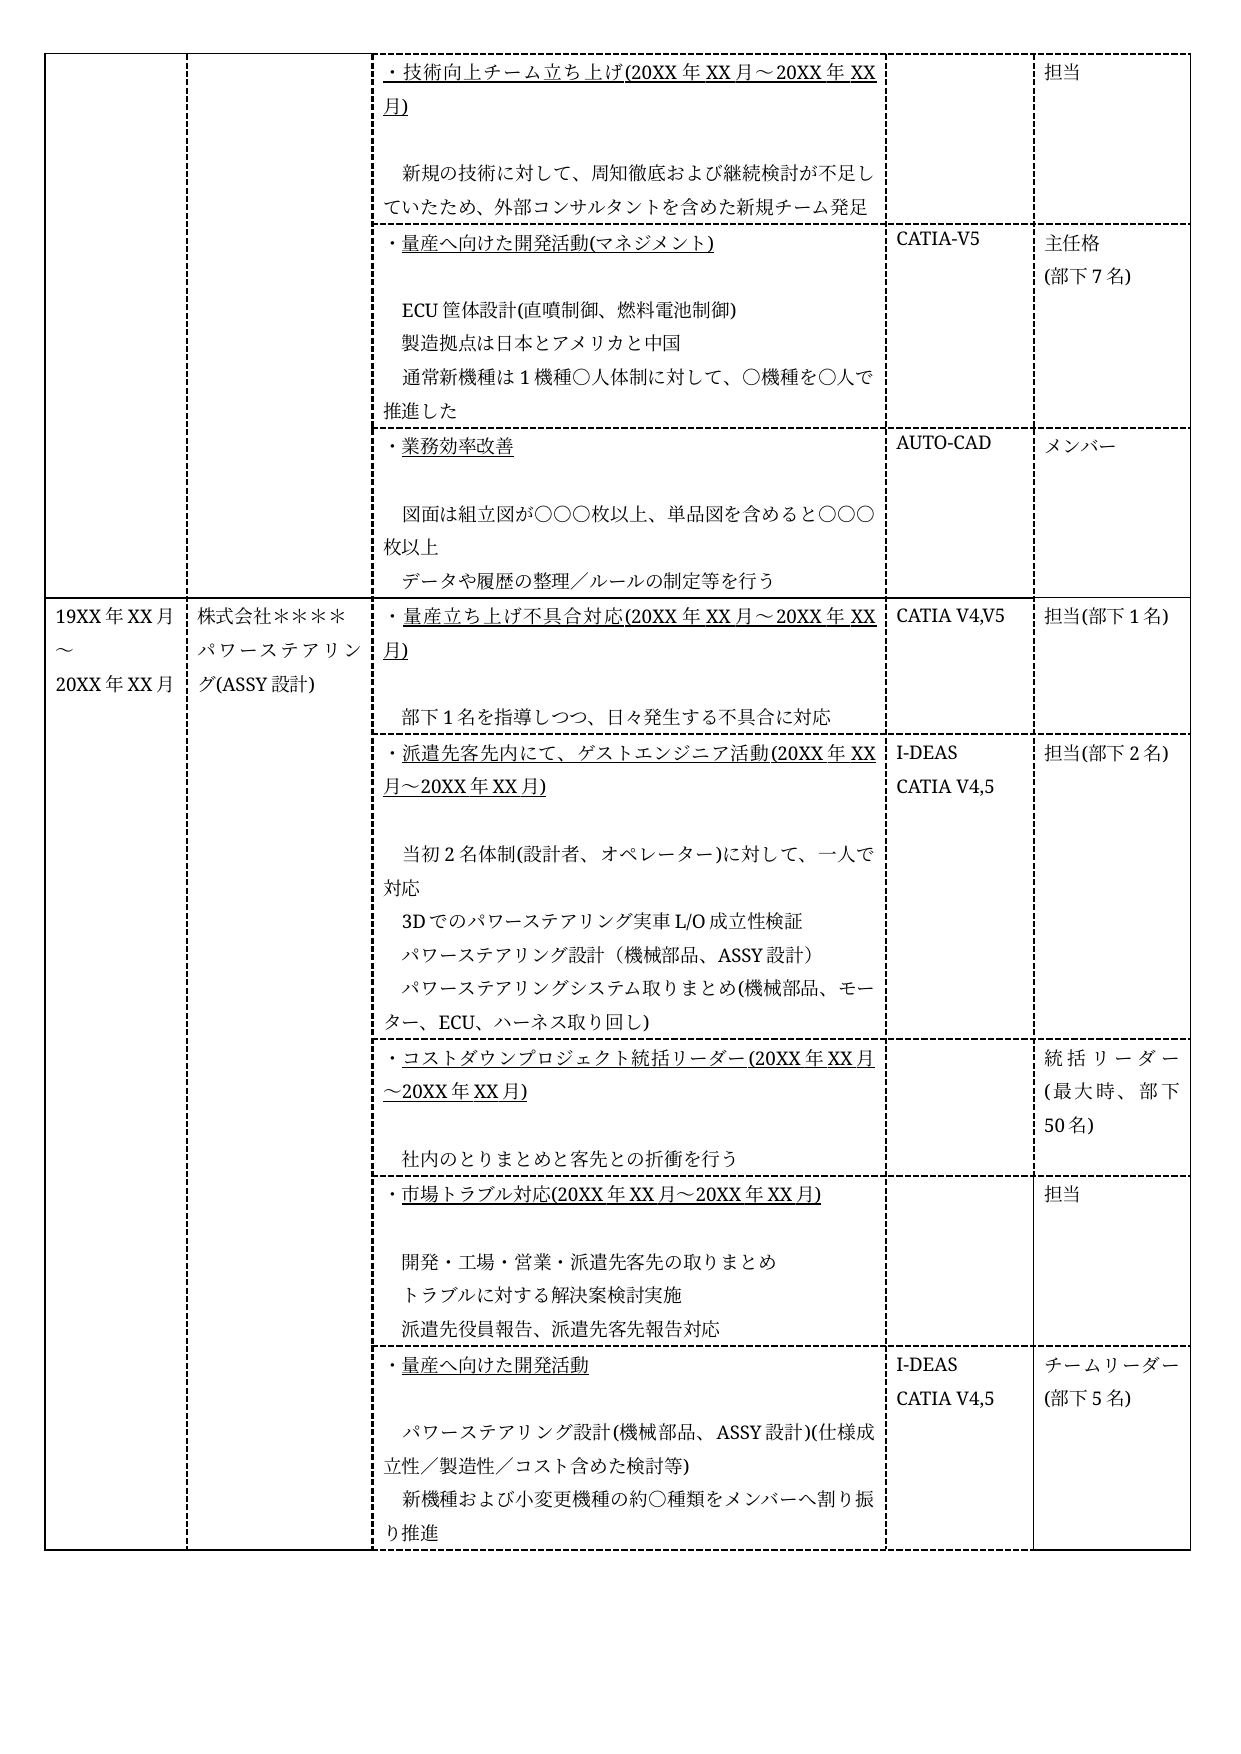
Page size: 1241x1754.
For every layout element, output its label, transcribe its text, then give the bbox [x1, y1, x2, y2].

table_cell [886, 1175, 1033, 1345]
table_cell ・市場トラブル対応(20XX年XX月～20XX年XX月) 開発・工場・営業・派遣先客先の取りまとめ トラブルに対する解決案検討実施 派遣先役員報告、派遣先客先報告対応 [373, 1175, 886, 1345]
table_cell 株式会社＊＊＊＊ パワーステアリング(ASSY設計) [187, 599, 372, 1549]
table_cell I-DEAS CATIA V4,5 [886, 1345, 1033, 1549]
table_cell ・量産へ向けた開発活動(マネジメント) ECU筐体設計(直噴制御、燃料電池制御) 製造拠点は日本とアメリカと中国 通常新機種は1機種○人体制に対して、○機種を○人で推進した [373, 223, 886, 427]
table_cell I-DEAS CATIA V4,5 [886, 733, 1033, 1038]
table_cell 担当(部下2名) [1034, 733, 1190, 1038]
table_cell 担当 [1034, 53, 1190, 223]
table_cell 統括リーダー(最大時、部下50名) [1034, 1038, 1190, 1175]
table_cell 19XX年XX月 ～ 20XX年XX月 [46, 599, 187, 1549]
table_cell CATIA V4,V5 [886, 599, 1033, 733]
table_cell AUTO-CAD [886, 427, 1033, 597]
table_cell ・コストダウンプロジェクト統括リーダー(20XX年XX月～20XX年XX月) 社内のとりまとめと客先との折衝を行う [373, 1038, 886, 1175]
table_cell CATIA-V5 [886, 223, 1033, 427]
table_cell [886, 1038, 1033, 1175]
table_cell チームリーダー(部下5名) [1034, 1345, 1190, 1549]
table_cell ・技術向上チーム立ち上げ(20XX年XX月～20XX年XX月) 新規の技術に対して、周知徹底および継続検討が不足していたため、外部コンサルタントを含めた新規チーム発足 [373, 53, 886, 223]
table_cell 主任格 (部下7名) [1034, 223, 1190, 427]
table_cell ・量産へ向けた開発活動 パワーステアリング設計(機械部品、ASSY設計)(仕様成立性／製造性／コスト含めた検討等) 新機種および小変更機種の約○種類をメンバーへ割り振り推進 [373, 1345, 886, 1549]
table_cell メンバー [1034, 427, 1190, 597]
table_cell 担当 [1034, 1175, 1190, 1345]
table_cell ・派遣先客先内にて、ゲストエンジニア活動(20XX年XX月～20XX年XX月) 当初2名体制(設計者、オペレーター)に対して、一人で対応 3Dでのパワーステアリング実車L/O成立性検証 パワーステアリング設計（機械部品、ASSY設計） パワーステアリングシステム取りまとめ(機械部品、モーター、ECU、ハーネス取り回し) [373, 733, 886, 1038]
table_cell ・業務効率改善 図面は組立図が○○○枚以上、単品図を含めると○○○枚以上 データや履歴の整理／ルールの制定等を行う [373, 427, 886, 597]
table_cell ・量産立ち上げ不具合対応(20XX年XX月～20XX年XX月) 部下1名を指導しつつ、日々発生する不具合に対応 [373, 599, 886, 733]
table_cell 担当(部下1名) [1034, 598, 1190, 733]
table_cell [886, 53, 1033, 223]
